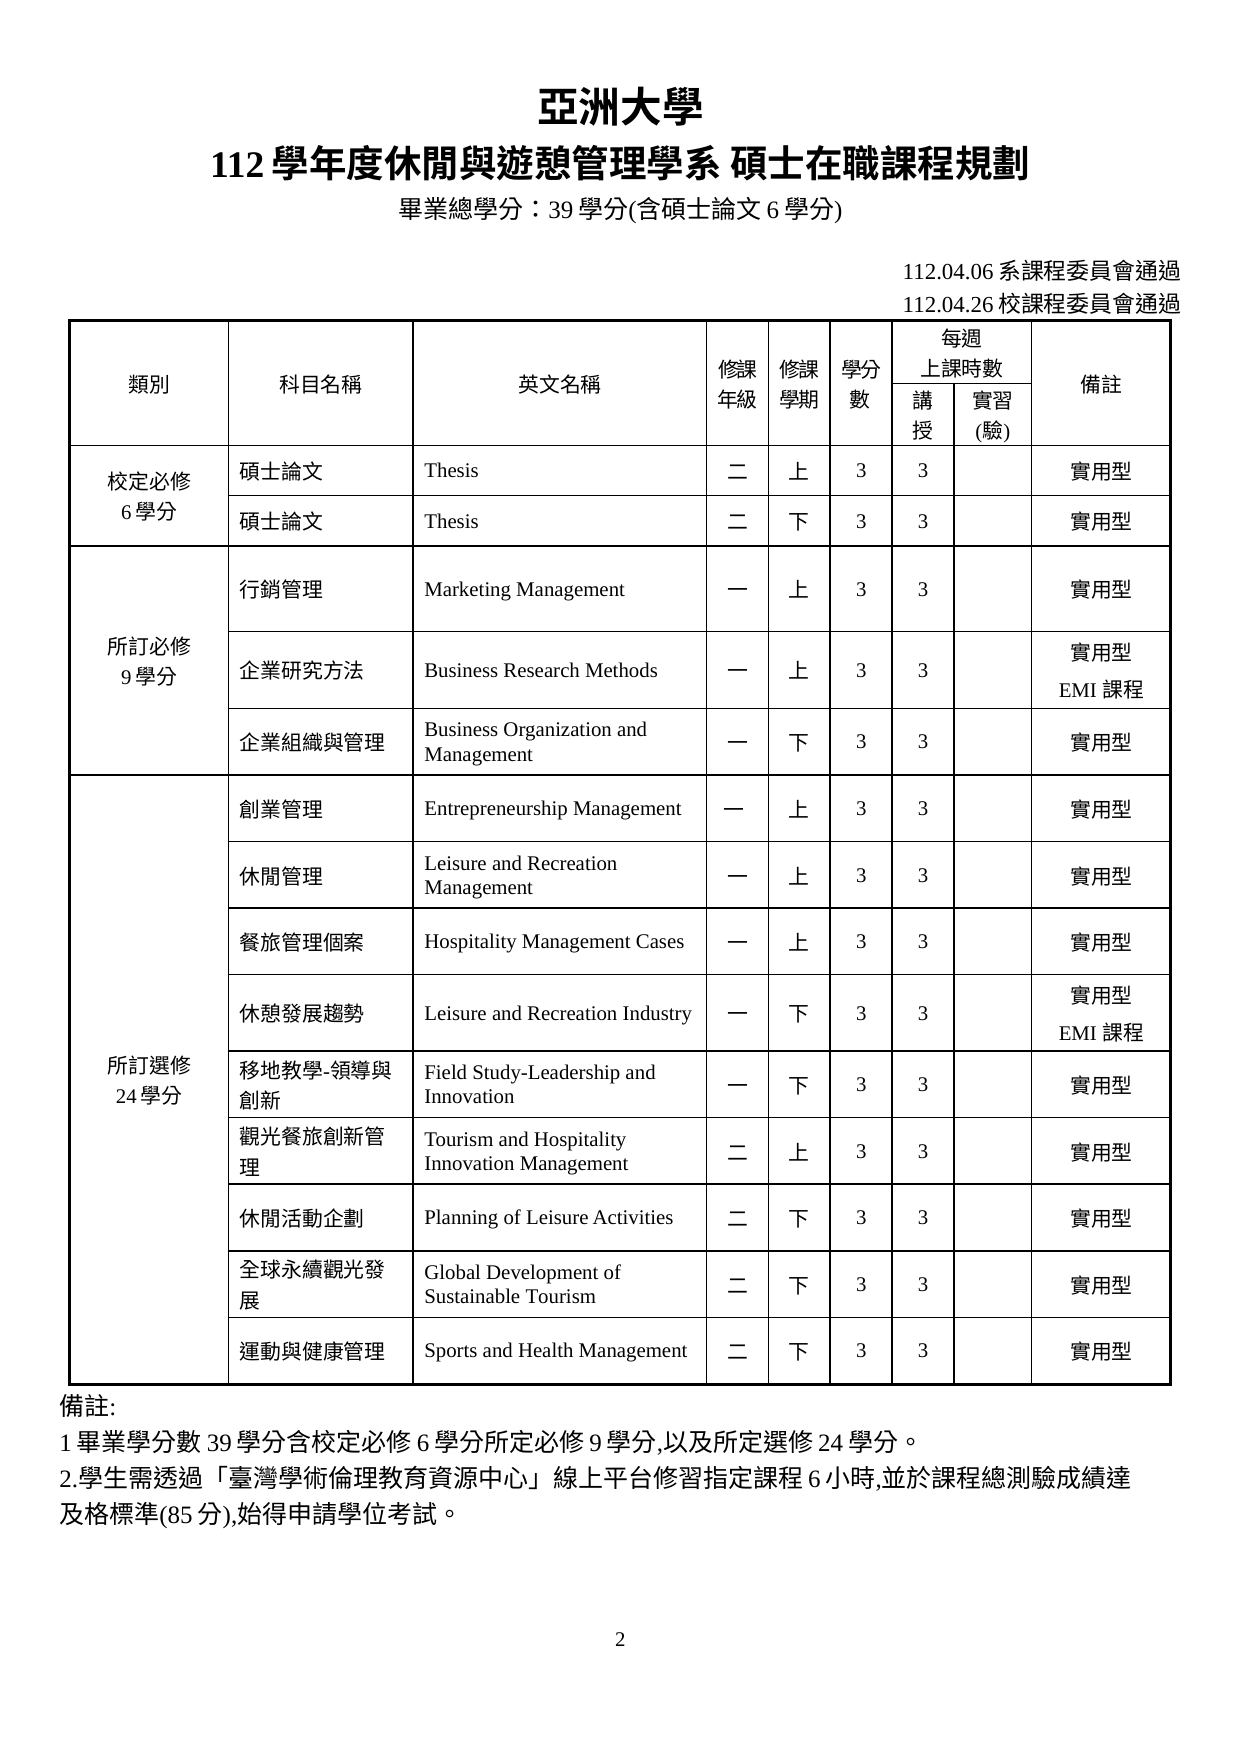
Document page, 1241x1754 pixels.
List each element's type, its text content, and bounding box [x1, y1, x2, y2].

table_cell 所訂選修 24學分 [71, 776, 228, 1383]
table_cell 二 [707, 496, 768, 545]
table_header 英文名稱 [414, 322, 706, 444]
table_cell 下 [769, 1318, 829, 1383]
table_cell 實用型 [1032, 1318, 1169, 1383]
table_cell 一 [707, 547, 768, 631]
table_cell Business Organization and Management [414, 709, 706, 774]
table_cell Thesis [414, 446, 706, 495]
table_header 科目名稱 [229, 322, 412, 444]
table_cell 3 [893, 632, 953, 707]
table_header 修課 學期 [769, 322, 829, 444]
table_cell [955, 496, 1031, 545]
table_cell 下 [769, 1185, 829, 1250]
table_cell 一 [707, 909, 768, 974]
table_cell 下 [769, 1252, 829, 1316]
table_cell [955, 1318, 1031, 1383]
table_cell 下 [769, 709, 829, 774]
table_cell Global Development of Sustainable Tourism [414, 1252, 706, 1316]
table_cell 上 [769, 632, 829, 707]
table_cell 一 [707, 776, 768, 841]
table_cell 實用型 EMI 課程 [1032, 975, 1169, 1050]
table_cell 行銷管理 [229, 547, 412, 631]
text 及格標準(85分),始得申請學位考試。 [59, 1495, 1181, 1531]
table_cell 運動與健康管理 [229, 1318, 412, 1383]
table_cell 3 [831, 632, 891, 707]
table_cell 上 [769, 547, 829, 631]
table_cell Thesis [414, 496, 706, 545]
table_cell 實用型 [1032, 909, 1169, 974]
table_cell 3 [893, 842, 953, 907]
table_cell 實用型 [1032, 1185, 1169, 1250]
table_cell [955, 975, 1031, 1050]
table_cell 一 [707, 842, 768, 907]
table_cell [955, 842, 1031, 907]
table_cell 實用型 [1032, 547, 1169, 631]
table_cell 3 [893, 1318, 953, 1383]
table_cell 一 [707, 1052, 768, 1117]
table_header 類別 [71, 322, 228, 444]
table_cell 企業研究方法 [229, 632, 412, 707]
table_cell Business Research Methods [414, 632, 706, 707]
table_cell [955, 1118, 1031, 1183]
table_cell 實用型 [1032, 842, 1169, 907]
text 112.04.06系課程委員會通過 [59, 252, 1181, 286]
table_cell 下 [769, 1052, 829, 1117]
table_cell 3 [831, 446, 891, 495]
table_cell 3 [893, 1252, 953, 1316]
table_cell 3 [893, 709, 953, 774]
table_cell 企業組織與管理 [229, 709, 412, 774]
table_cell 上 [769, 842, 829, 907]
table_cell 實用型 [1032, 446, 1169, 495]
table_cell 實習 (驗) [955, 384, 1031, 444]
table_cell 上 [769, 909, 829, 974]
table_cell 3 [893, 496, 953, 545]
table_cell [955, 1252, 1031, 1316]
table_cell Leisure and Recreation Management [414, 842, 706, 907]
table_cell 3 [831, 547, 891, 631]
table_cell 實用型 [1032, 1118, 1169, 1183]
table_cell Entrepreneurship Management [414, 776, 706, 841]
table_cell 3 [831, 909, 891, 974]
table_cell 二 [707, 1185, 768, 1250]
text 112.04.26校課程委員會通過 [59, 286, 1181, 319]
table_cell 一 [707, 709, 768, 774]
table_cell 移地教學-領導與創新 [229, 1052, 412, 1117]
table_cell 3 [831, 1052, 891, 1117]
table_cell 3 [831, 1185, 891, 1250]
table_cell 3 [831, 776, 891, 841]
table_cell 3 [831, 1252, 891, 1316]
text 112學年度休閒與遊憩管理學系 碩士在職課程規劃 [59, 134, 1181, 189]
table_cell Hospitality Management Cases [414, 909, 706, 974]
table_cell 3 [893, 547, 953, 631]
table_header 修課 年級 [707, 322, 768, 444]
table_cell Leisure and Recreation Industry [414, 975, 706, 1050]
table_cell 3 [831, 842, 891, 907]
table_cell 餐旅管理個案 [229, 909, 412, 974]
table_cell 下 [769, 496, 829, 545]
table_cell [955, 909, 1031, 974]
table_header 學分數 [831, 322, 891, 444]
table_cell 3 [831, 1318, 891, 1383]
table_cell 實用型 [1032, 1052, 1169, 1117]
table_cell 3 [893, 975, 953, 1050]
table_cell 所訂必修 9學分 [71, 547, 228, 774]
table_cell 一 [707, 975, 768, 1050]
table_cell [955, 632, 1031, 707]
table_cell Planning of Leisure Activities [414, 1185, 706, 1250]
table_cell 3 [831, 1118, 891, 1183]
table_cell 實用型 [1032, 1252, 1169, 1316]
table_cell 上 [769, 776, 829, 841]
table_cell [955, 709, 1031, 774]
text 亞洲大學 [59, 74, 1181, 134]
table_cell 一 [707, 632, 768, 707]
table_cell 休閒活動企劃 [229, 1185, 412, 1250]
table_cell 校定必修 6學分 [71, 446, 228, 545]
table_cell [955, 547, 1031, 631]
table_cell 全球永續觀光發展 [229, 1252, 412, 1316]
table_cell 二 [707, 1118, 768, 1183]
text 2.學生需透過「臺灣學術倫理教育資源中心」線上平台修習指定課程6小時,並於課程總測驗成績達 [59, 1459, 1181, 1495]
table_cell 3 [893, 446, 953, 495]
table_cell 休憩發展趨勢 [229, 975, 412, 1050]
table_cell 實用型 [1032, 776, 1169, 841]
table_cell 3 [893, 776, 953, 841]
table_cell 3 [893, 1185, 953, 1250]
table_cell 二 [707, 1318, 768, 1383]
text 1畢業學分數39學分含校定必修6學分所定必修9學分,以及所定選修24學分。 [59, 1422, 1181, 1459]
table_cell Sports and Health Management [414, 1318, 706, 1383]
table_header 備註 [1032, 322, 1169, 444]
table_cell 實用型 EMI 課程 [1032, 632, 1169, 707]
table_cell Marketing Management [414, 547, 706, 631]
table_cell 3 [893, 1118, 953, 1183]
table_cell 下 [769, 975, 829, 1050]
table_cell [955, 1185, 1031, 1250]
table_cell 3 [831, 709, 891, 774]
table_cell 3 [831, 496, 891, 545]
table_cell 實用型 [1032, 709, 1169, 774]
table_cell 3 [831, 975, 891, 1050]
table_cell 二 [707, 446, 768, 495]
table_cell 上 [769, 446, 829, 495]
text 備註: [59, 1386, 1181, 1422]
table_cell 碩士論文 [229, 496, 412, 545]
table_cell 實用型 [1032, 496, 1169, 545]
table_cell [955, 1052, 1031, 1117]
table_cell 講授 [893, 384, 953, 444]
text 畢業總學分：39學分(含碩士論文6學分) [59, 189, 1181, 226]
table_cell 創業管理 [229, 776, 412, 841]
table_cell 3 [893, 1052, 953, 1117]
table_cell 休閒管理 [229, 842, 412, 907]
table_cell Tourism and Hospitality Innovation Management [414, 1118, 706, 1183]
table_cell 3 [893, 909, 953, 974]
table_cell [955, 446, 1031, 495]
table_cell 觀光餐旅創新管理 [229, 1118, 412, 1183]
table_cell Field Study-Leadership and Innovation [414, 1052, 706, 1117]
table_cell 上 [769, 1118, 829, 1183]
table_header 每週 上課時數 [893, 322, 1031, 382]
table_cell 碩士論文 [229, 446, 412, 495]
table_cell [955, 776, 1031, 841]
table_cell 二 [707, 1252, 768, 1316]
